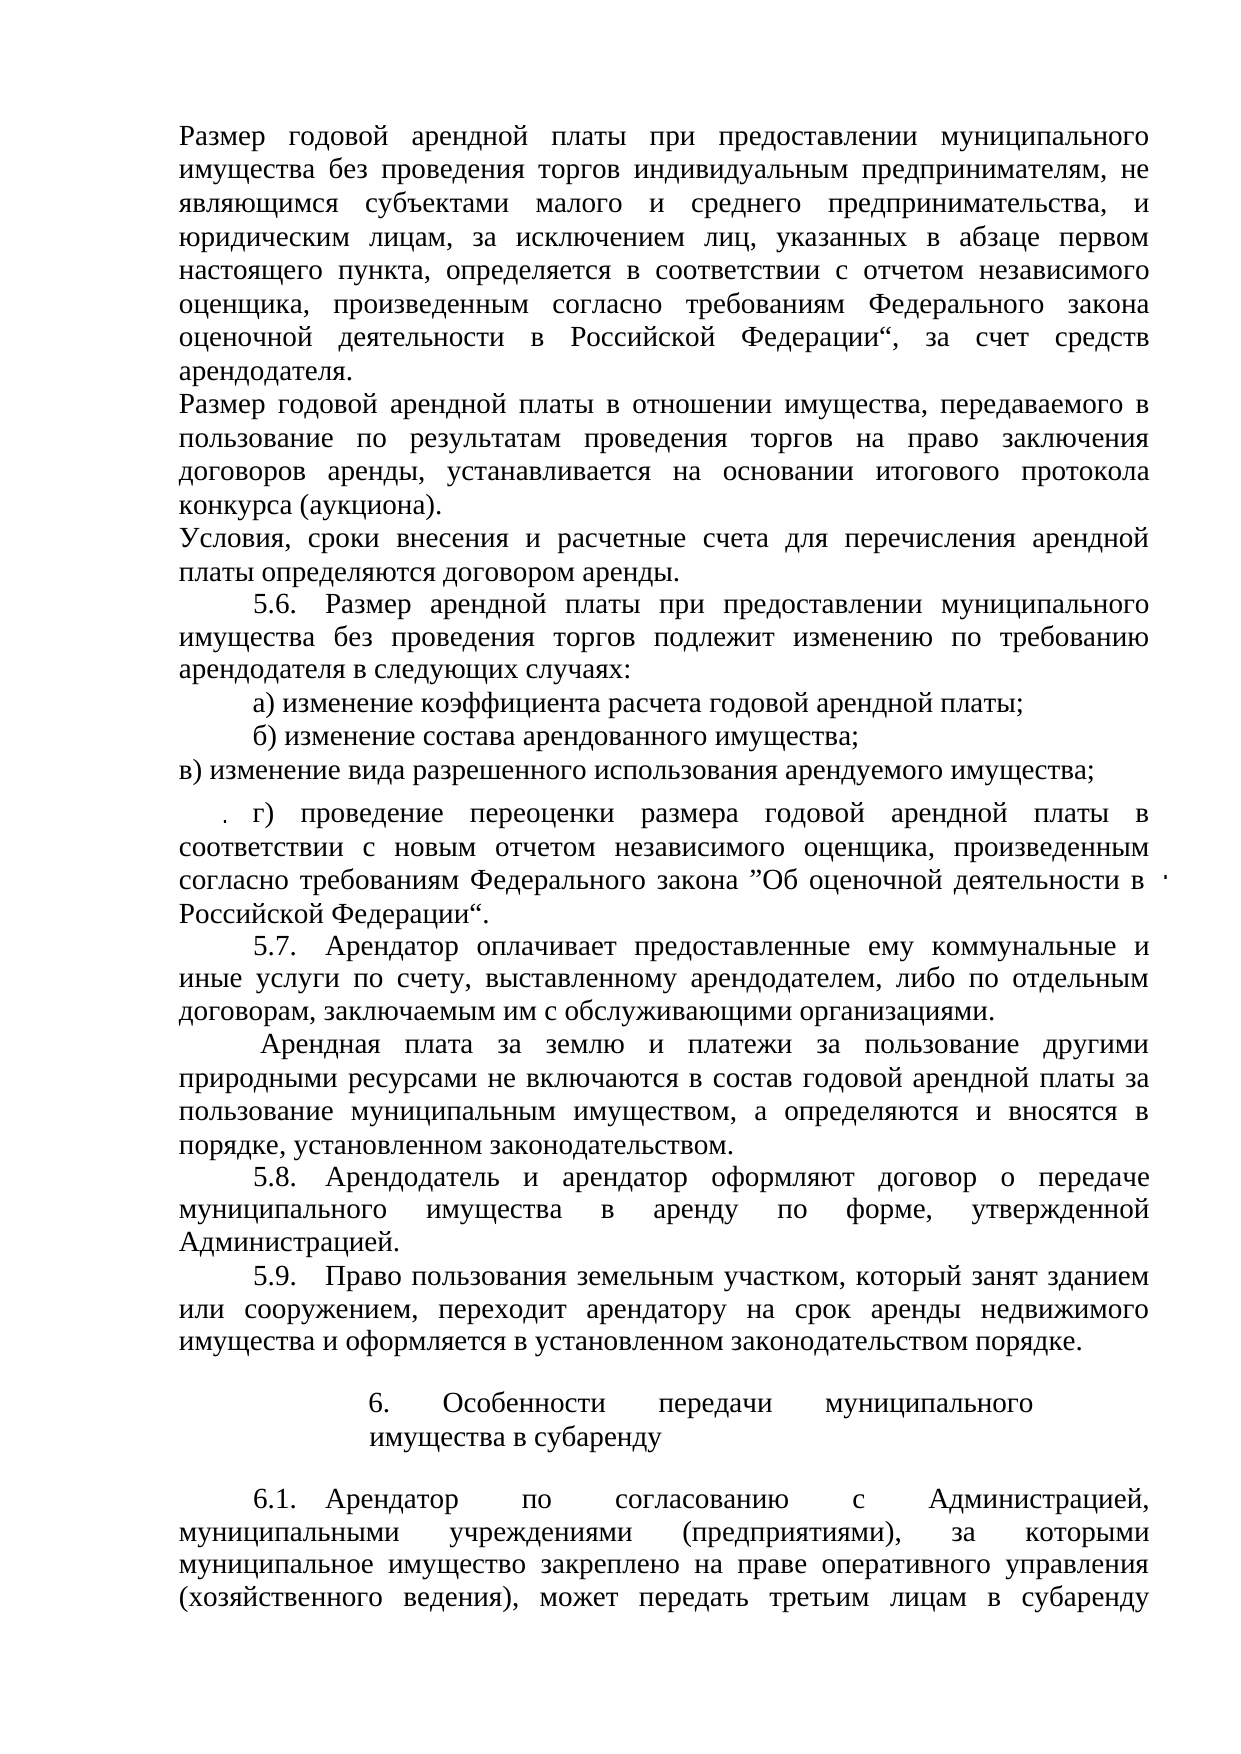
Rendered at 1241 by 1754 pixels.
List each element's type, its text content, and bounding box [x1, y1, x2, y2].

text 6. Особенности передачи муниципального имущества в субаренду [368, 1385, 1034, 1453]
text Размер годовой арендной платы при предоставлении муниципального имущества без проведения торгов индивидуальным предпринимателям, не являющимся субъектами малого и среднего предпринимательства, и юридическим лицам, за исключением лиц, указанных в абзаце первом настоящего пункта, определяется в соответствии с отчетом независимого оценщика, произведенным согласно требованиям Федерального закона оценочной деятельности в Российской Федерации“, за счет средств арендодателя. [179, 118, 1150, 386]
list Размер арендной платы при предоставлении муниципального имущества без проведения торгов подлежит изменению по требованию арендодателя в следующих случаях: [179, 588, 1150, 684]
text а) изменение коэффициента расчета годовой арендной платы; [252, 685, 1150, 718]
list Арендодатель и арендатор оформляют договор о передаче муниципального имущества в аренду по форме, утвержденной Администрацией. [179, 1161, 1150, 1257]
text в) изменение вида разрешенного использования арендуемого имущества; [179, 752, 1150, 786]
text б) изменение состава арендованного имущества; [252, 718, 1150, 752]
list Право пользования земельным участком, который занят зданием или сооружением, переходит арендатору на срок аренды недвижимого имущества и оформляется в установленном законодательством порядке. [179, 1260, 1150, 1357]
list Арендатор оплачивает предоставленные ему коммунальные и иные услуги по счету, выставленному арендодателем, либо по отдельным договорам, заключаемым им с обслуживающими организациями. [179, 929, 1150, 1026]
text г) проведение переоценки размера годовой арендной платы в соответствии с новым отчетом независимого оценщика, произведенным согласно требованиям Федерального закона ”Об оценочной деятельности в Российской Федерации“. [179, 795, 1150, 929]
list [179, 1483, 1150, 1612]
text Размер годовой арендной платы в отношении имущества, передаваемого в пользование по результатам проведения торгов на право заключения договоров аренды, устанавливается на основании итогового протокола конкурса (аукциона). [179, 386, 1150, 521]
text Условия, сроки внесения и расчетные счета для перечисления арендной платы определяются договором аренды. [179, 521, 1150, 588]
text Арендная плата за землю и платежи за пользование другими природными ресурсами не включаются в состав годовой арендной платы за пользование муниципальным имуществом, а определяются и вносятся в порядке, установленном законодательством. [179, 1026, 1150, 1161]
